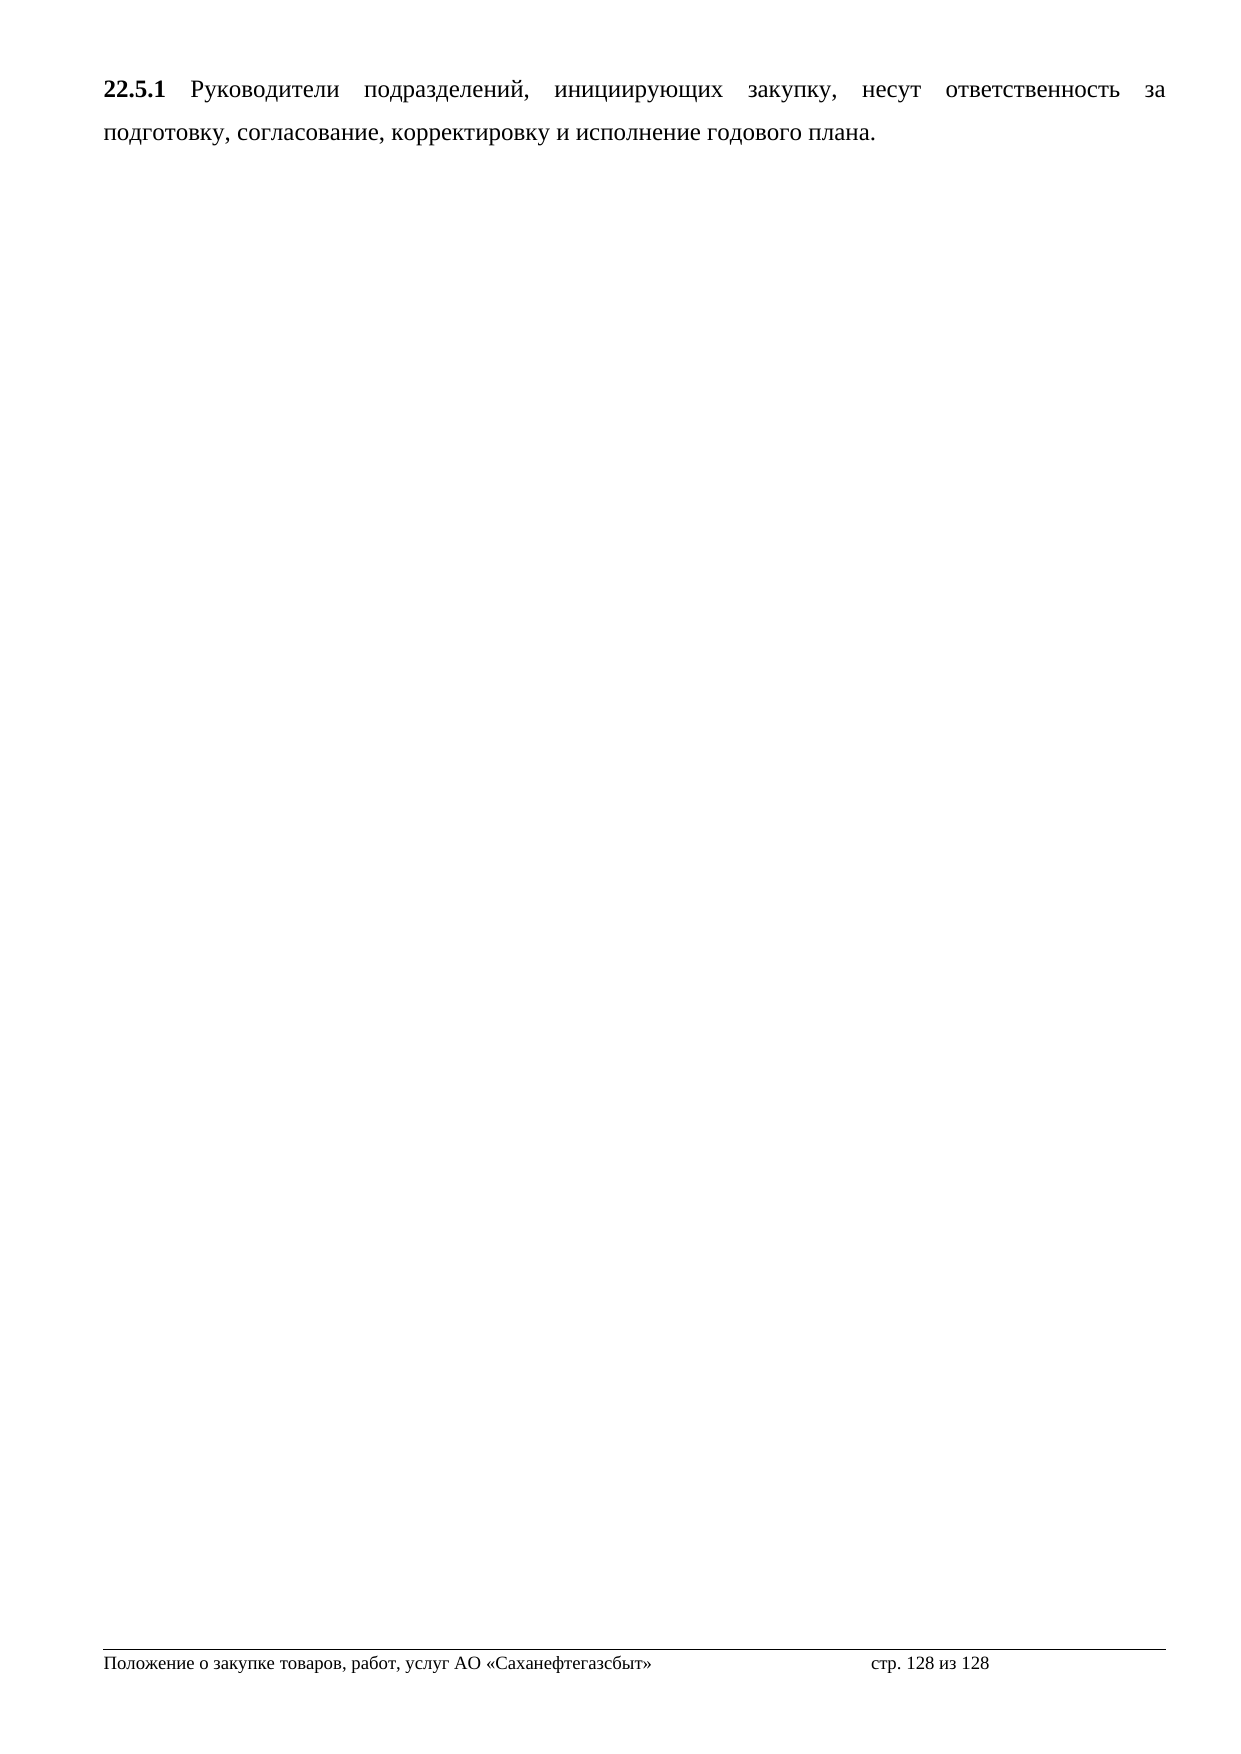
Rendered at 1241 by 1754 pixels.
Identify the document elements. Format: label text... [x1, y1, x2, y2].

text 22.5.1 Руководители подразделений, инициирующих закупку, несут ответственность за подготовку, согласование, корректировку и исполнение годового плана. [103, 74, 1166, 146]
